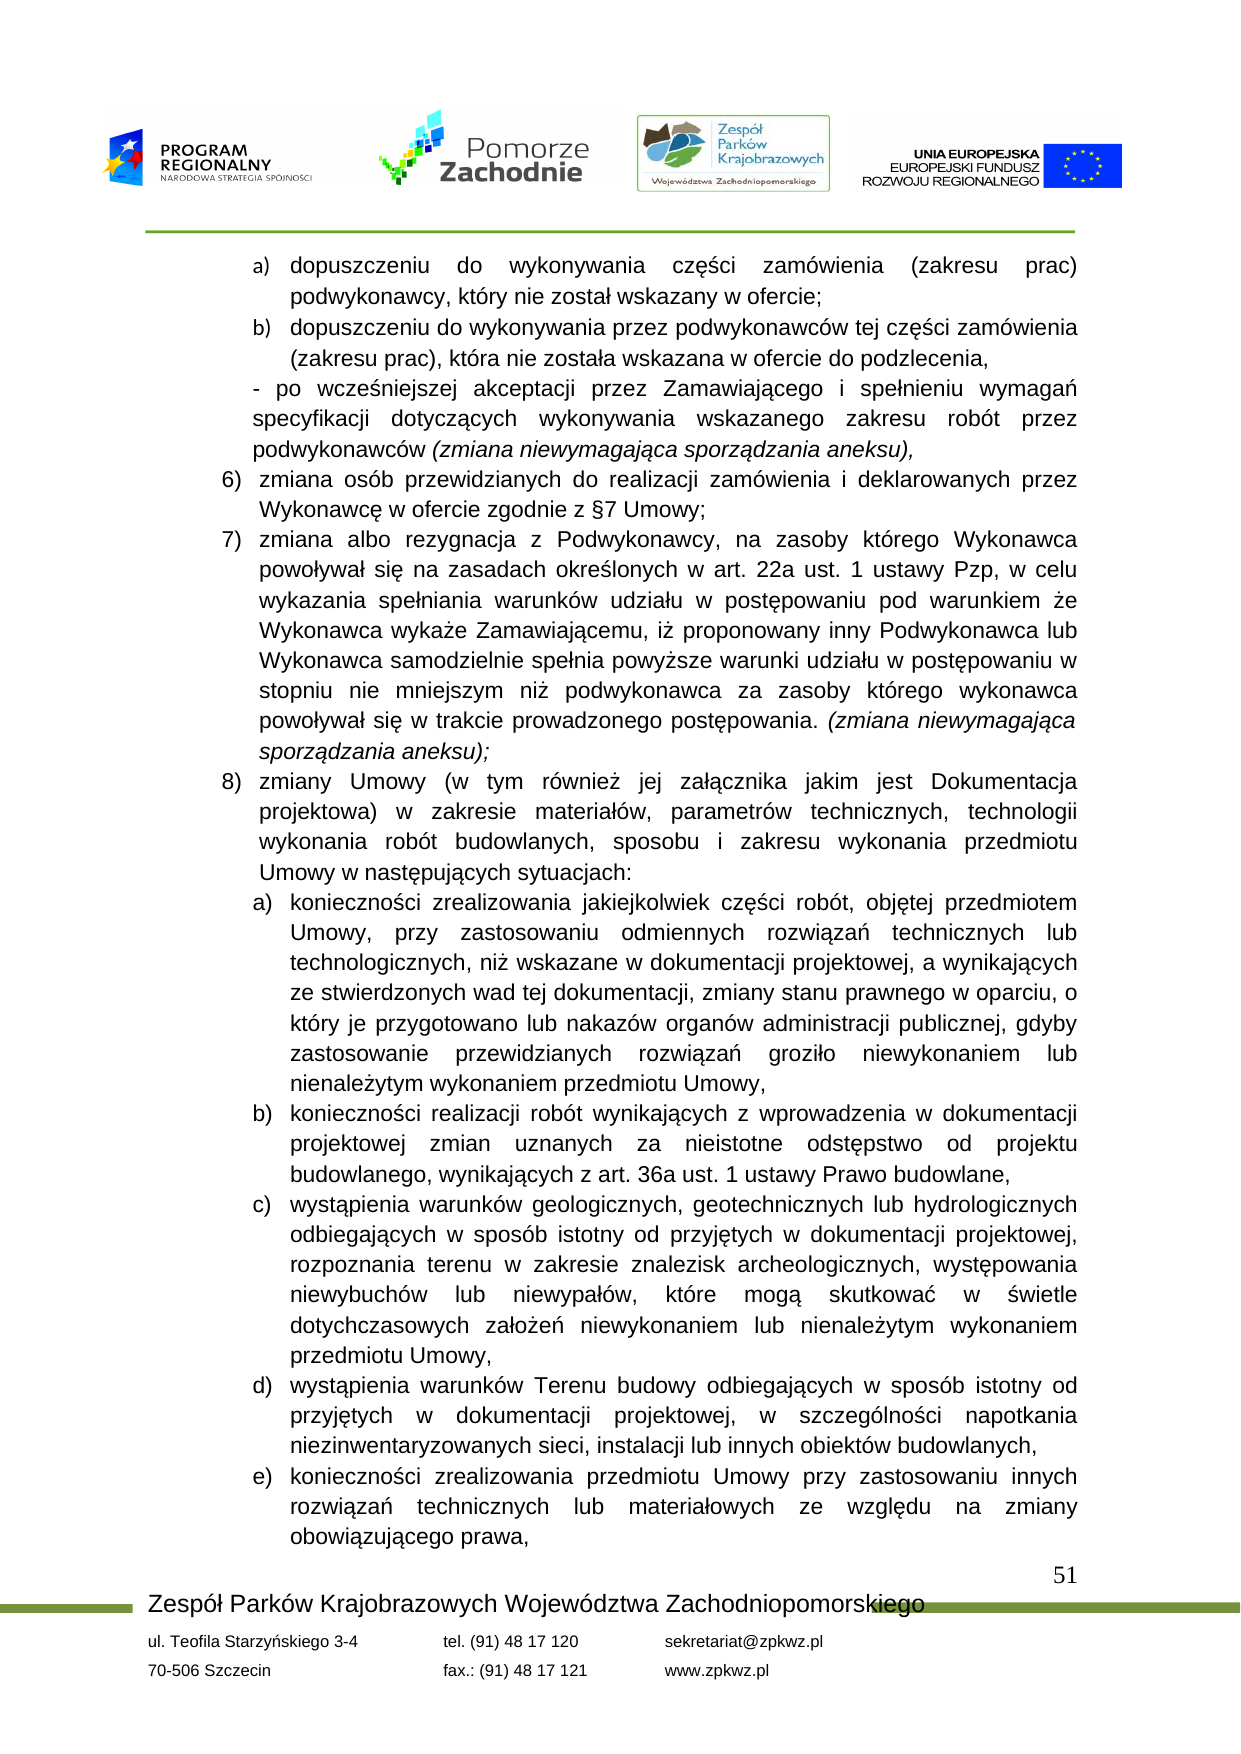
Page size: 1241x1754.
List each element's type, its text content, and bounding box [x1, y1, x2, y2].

list zmiana albo rezygnacja z Podwykonawcy, na zasoby którego Wykonawca powoływał się na zasadach określonych w art. 22a ust. 1 ustawy Pzp, w celu wykazania spełniania warunków udziału w postępowaniu pod warunkiem że Wykonawca wykaże Zamawiającemu, iż proponowany inny Podwykonawca lub Wykonawca samodzielnie spełnia powyższe warunki udziału w postępowaniu w stopniu nie mniejszym niż podwykonawca za zasoby którego wykonawca powoływał się w trakcie prowadzonego postępowania. (zmiana niewymagająca sporządzania aneksu); [221, 526, 1078, 764]
list dopuszczeniu do wykonywania części zamówienia (zakresu prac) podwykonawcy, który nie został wskazany w ofercie; [252, 251, 1078, 309]
list wystąpienia warunków geologicznych, geotechnicznych lub hydrologicznych odbiegających w sposób istotny od przyjętych w dokumentacji projektowej, rozpoznania terenu w zakresie znalezisk archeologicznych, występowania niewybuchów lub niewypałów, które mogą skutkować w świetle dotychczasowych założeń niewykonaniem lub nienależytym wykonaniem przedmiotu Umowy, [252, 1191, 1078, 1368]
list konieczności zrealizowania jakiejkolwiek części robót, objętej przedmiotem Umowy, przy zastosowaniu odmiennych rozwiązań technicznych lub technologicznych, niż wskazane w dokumentacji projektowej, a wynikających ze stwierdzonych wad tej dokumentacji, zmiany stanu prawnego w oparciu, o który je przygotowano lub nakazów organów administracji publicznej, gdyby zastosowanie przewidzianych rozwiązań groziło niewykonaniem lub nienależytym wykonaniem przedmiotu Umowy, [252, 889, 1078, 1096]
picture [636, 114, 832, 192]
list konieczności zrealizowania przedmiotu Umowy przy zastosowaniu innych rozwiązań technicznych lub materiałowych ze względu na zmiany obowiązującego prawa, [252, 1463, 1078, 1549]
list wystąpienia warunków Terenu budowy odbiegających w sposób istotny od przyjętych w dokumentacji projektowej, w szczególności napotkania niezinwentaryzowanych sieci, instalacji lub innych obiektów budowlanych, [252, 1372, 1078, 1459]
picture [145, 221, 1075, 236]
list zmiana osób przewidzianych do realizacji zamówienia i deklarowanych przez Wykonawcę w ofercie zgodnie z §7 Umowy; [221, 466, 1078, 522]
list zmiany Umowy (w tym również jej załącznika jakim jest Dokumentacja projektowa) w zakresie materiałów, parametrów technicznych, technologii wykonania robót budowlanych, sposobu i zakresu wykonania przedmiotu Umowy w następujących sytuacjach: [221, 768, 1078, 885]
list dopuszczeniu do wykonywania przez podwykonawców tej części zamówienia (zakresu prac), która nie została wskazana w ofercie do podzlecenia, [252, 313, 1078, 371]
list - po wcześniejszej akceptacji przez Zamawiającego i spełnieniu wymagań specyfikacji dotyczących wykonywania wskazanego zakresu robót przez podwykonawców (zmiana niewymagająca sporządzania aneksu), [252, 375, 1078, 462]
list konieczności realizacji robót wynikających z wprowadzenia w dokumentacji projektowej zmian uznanych za nieistotne odstępstwo od projektu budowlanego, wynikających z art. 36a ust. 1 ustawy Prawo budowlane, [252, 1100, 1078, 1187]
picture [101, 109, 625, 186]
picture [850, 115, 1122, 192]
